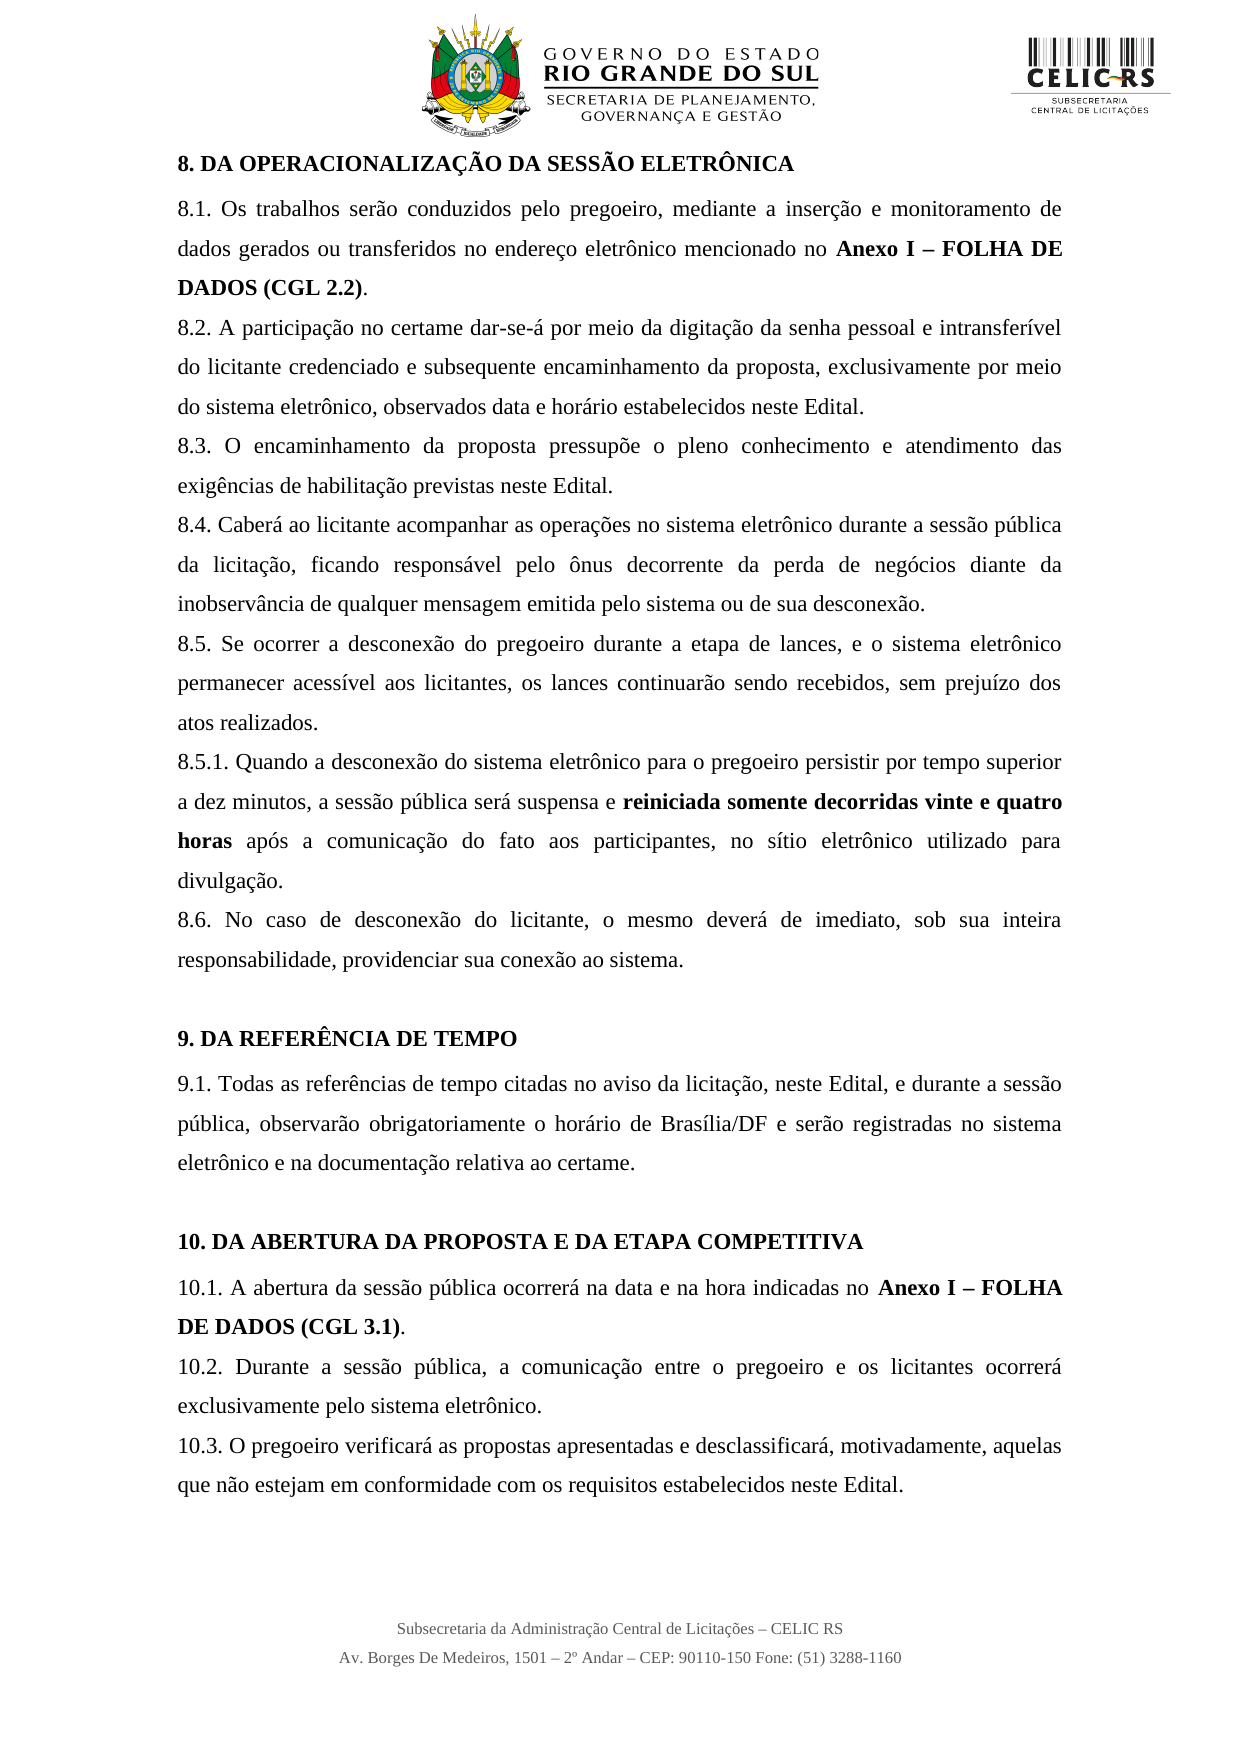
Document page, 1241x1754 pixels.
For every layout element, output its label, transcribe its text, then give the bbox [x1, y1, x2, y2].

text 10.3. O pregoeiro verificará as propostas apresentadas e desclassificará, motivadamente, aquelas que não estejam em conformidade com os requisitos estabelecidos neste Edital. [177, 1432, 1063, 1498]
text 8.2. A participação no certame dar-se-á por meio da digitação da senha pessoal e intransferível do licitante credenciado e subsequente encaminhamento da proposta, exclusivamente por meio do sistema eletrônico, observados data e horário estabelecidos neste Edital. [177, 314, 1063, 419]
picture [1008, 32, 1173, 119]
text 8.5. Se ocorrer a desconexão do pregoeiro durante a etapa de lances, e o sistema eletrônico permanecer acessível aos licitantes, os lances continuarão sendo recebidos, sem prejuízo dos atos realizados. [177, 630, 1063, 735]
picture [421, 14, 819, 137]
text 10.2. Durante a sessão pública, a comunicação entre o pregoeiro e os licitantes ocorrerá exclusivamente pelo sistema eletrônico. [177, 1353, 1063, 1419]
text 10.1. A abertura da sessão pública ocorrerá na data e na hora indicadas no Anexo I – FOLHA DE DADOS (CGL 3.1). [177, 1274, 1063, 1340]
subtitle 10. DA ABERTURA DA PROPOSTA E DA ETAPA COMPETITIVA [177, 1228, 1063, 1254]
text 8.6. No caso de desconexão do licitante, o mesmo deverá de imediato, sob sua inteira responsabilidade, providenciar sua conexão ao sistema. [177, 906, 1063, 972]
text 8.3. O encaminhamento da proposta pressupõe o pleno conhecimento e atendimento das exigências de habilitação previstas neste Edital. [177, 432, 1063, 498]
subtitle 9. DA REFERÊNCIA DE TEMPO [177, 1024, 1063, 1051]
text 9.1. Todas as referências de tempo citadas no aviso da licitação, neste Edital, e durante a sessão pública, observarão obrigatoriamente o horário de Brasília/DF e serão registradas no sistema eletrônico e na documentação relativa ao certame. [177, 1070, 1063, 1176]
text 8.1. Os trabalhos serão conduzidos pelo pregoeiro, mediante a inserção e monitoramento de dados gerados ou transferidos no endereço eletrônico mencionado no Anexo I – FOLHA DE DADOS (CGL 2.2). [177, 196, 1063, 301]
subtitle 8. DA OPERACIONALIZAÇÃO DA SESSÃO ELETRÔNICA [177, 150, 1063, 176]
text 8.5.1. Quando a desconexão do sistema eletrônico para o pregoeiro persistir por tempo superior a dez minutos, a sessão pública será suspensa e reiniciada somente decorridas vinte e quatro horas após a comunicação do fato aos participantes, no sítio eletrônico utilizado para divulgação. [177, 748, 1063, 893]
text 8.4. Caberá ao licitante acompanhar as operações no sistema eletrônico durante a sessão pública da licitação, ficando responsável pelo ônus decorrente da perda de negócios diante da inobservância de qualquer mensagem emitida pelo sistema ou de sua desconexão. [177, 511, 1063, 617]
